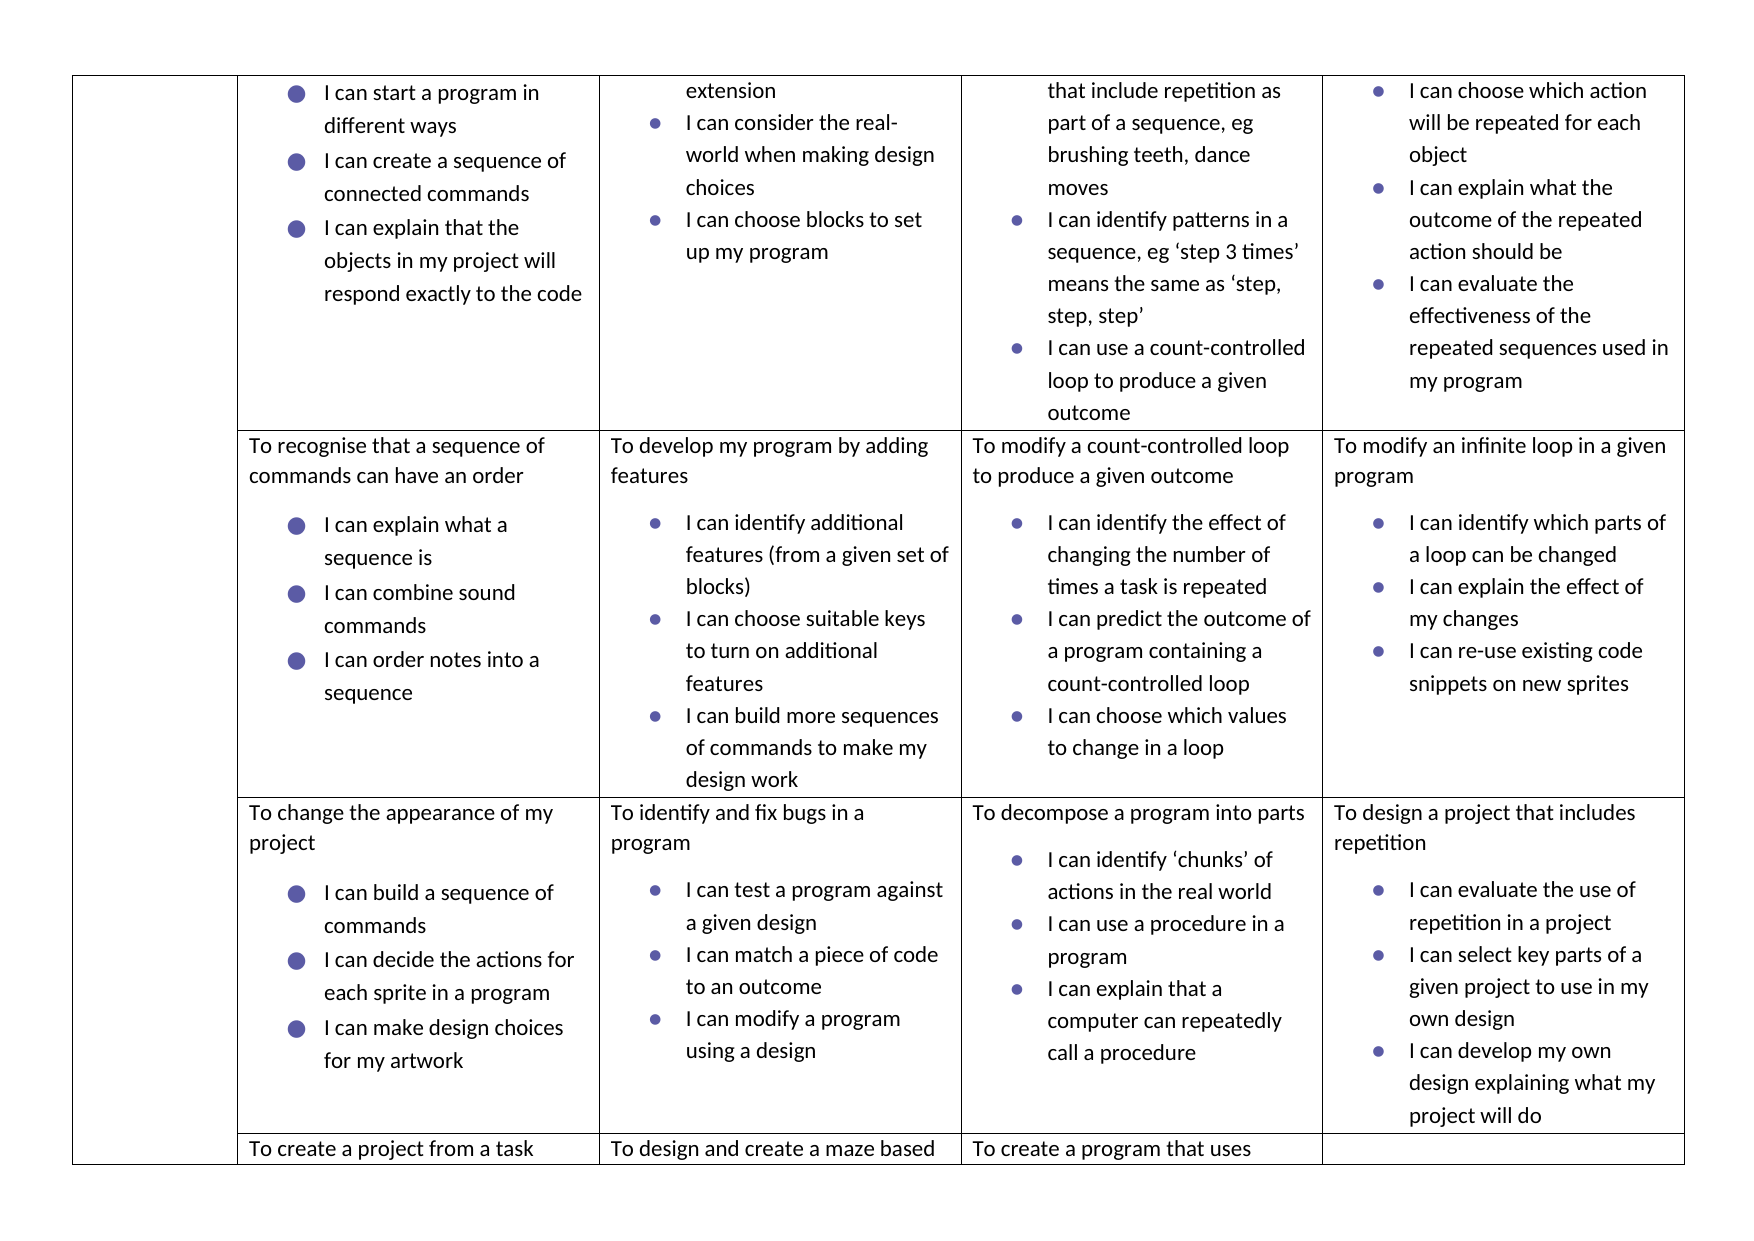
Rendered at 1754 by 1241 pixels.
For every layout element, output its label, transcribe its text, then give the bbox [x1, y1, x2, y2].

table_cell To modify a count-controlled loop to produce a given outcome I can identify the effect of changing the number of times a task is repeated I can predict the outcome of a program containing a count-controlled loop I can choose which values to change in a loop [962, 431, 1322, 797]
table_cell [1323, 76, 1684, 430]
table_cell To develop my program by adding features I can identify additional features (from a given set of blocks) I can choose suitable keys to turn on additional features I can build more sequences of commands to make my design work [600, 431, 961, 797]
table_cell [600, 1134, 961, 1164]
table_cell To recognise that a sequence of commands can have an order I can explain what a sequence is I can combine sound commands I can order notes into a sequence [238, 431, 599, 797]
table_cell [962, 1134, 1322, 1164]
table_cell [238, 76, 599, 430]
table_cell To design a project that includes repetition I can evaluate the use of repetition in a project I can select key parts of a given project to use in my own design I can develop my own design explaining what my project will do [1323, 798, 1684, 1133]
table_cell To decompose a program into parts I can identify ‘chunks’ of actions in the real world I can use a procedure in a program I can explain that a computer can repeatedly call a procedure [962, 798, 1322, 1133]
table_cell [1323, 1134, 1684, 1164]
table_cell To modify an infinite loop in a given program I can identify which parts of a loop can be changed I can explain the effect of my changes I can re-use existing code snippets on new sprites [1323, 431, 1684, 797]
table_cell To identify and fix bugs in a program I can test a program against a given design I can match a piece of code to an outcome I can modify a program using a design [600, 798, 961, 1133]
table_cell To change the appearance of my project I can build a sequence of commands I can decide the actions for each sprite in a program I can make design choices for my artwork [238, 798, 599, 1133]
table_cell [238, 1134, 599, 1164]
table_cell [600, 76, 961, 430]
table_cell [962, 76, 1322, 430]
